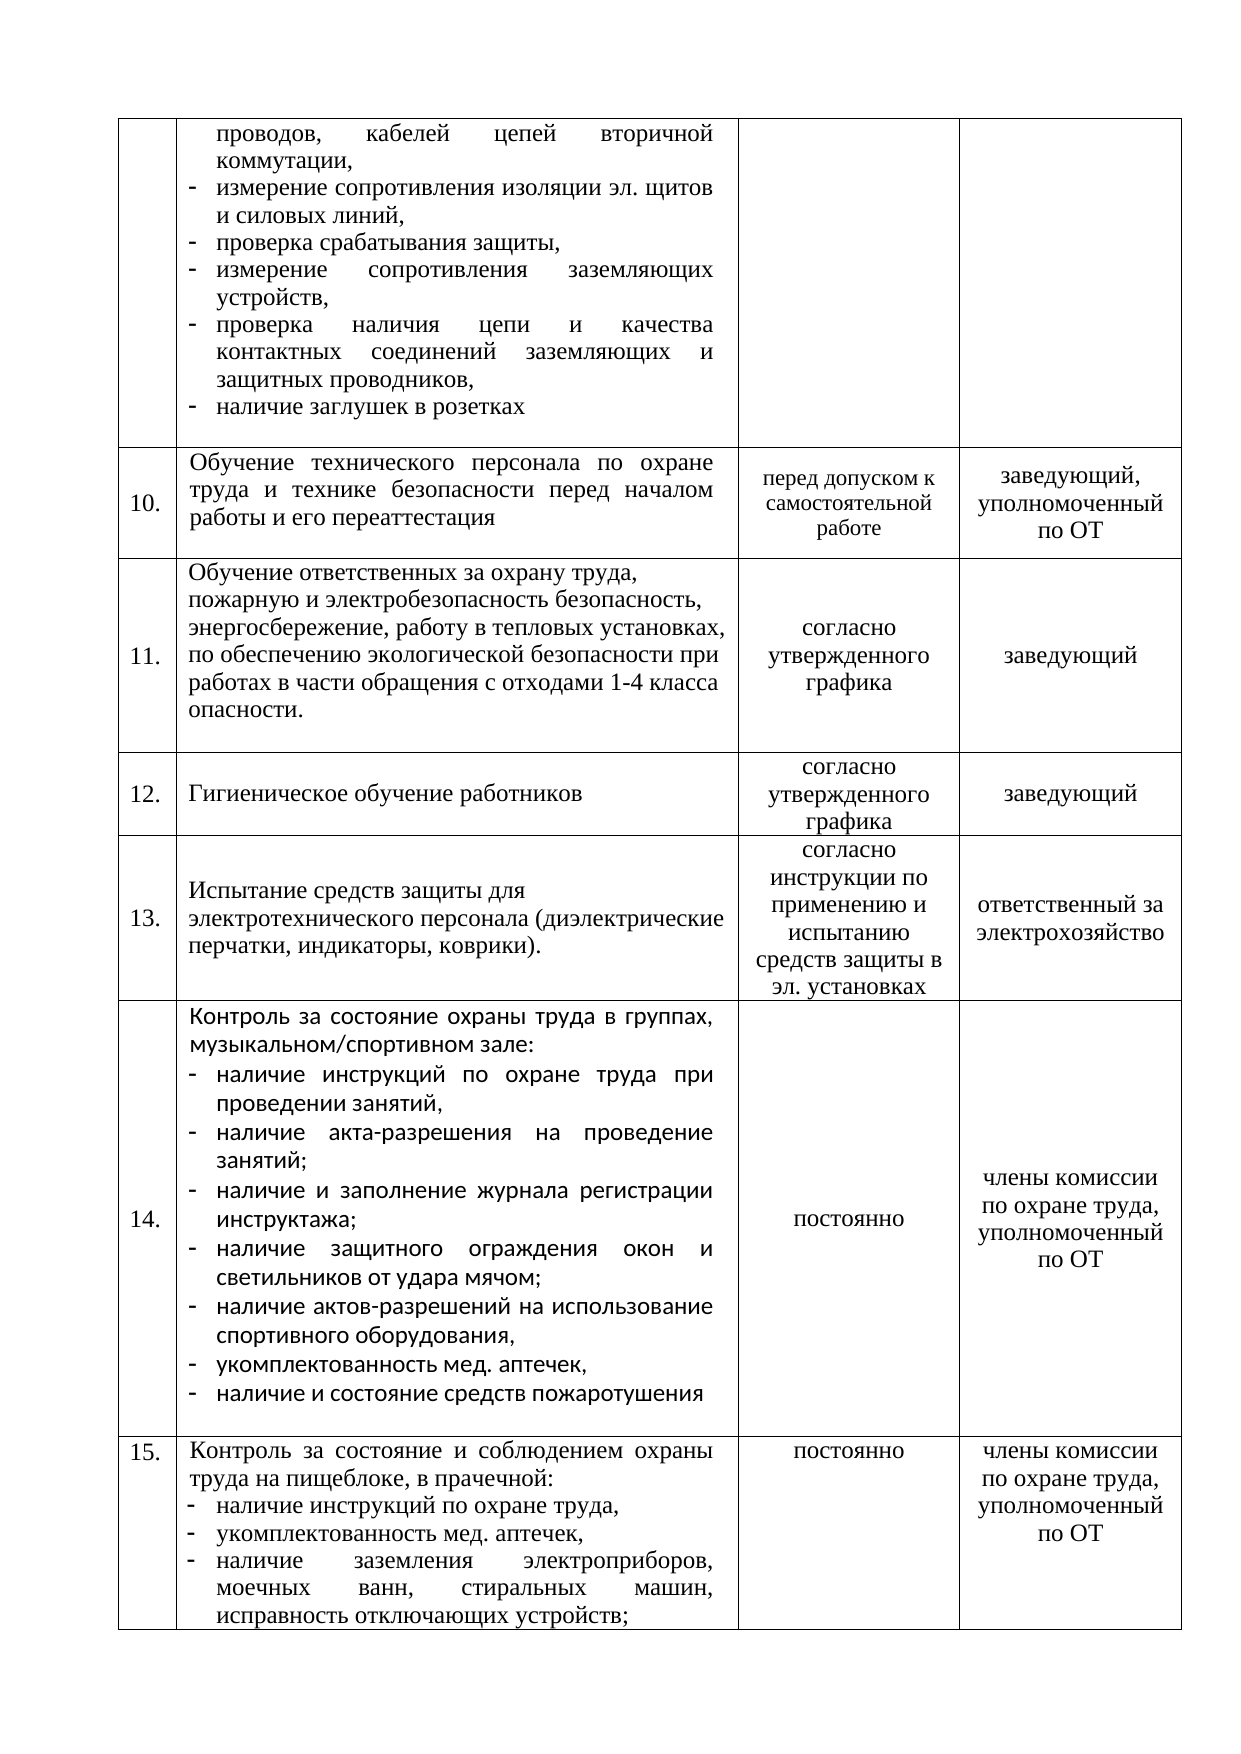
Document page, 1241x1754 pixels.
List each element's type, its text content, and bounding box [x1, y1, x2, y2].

table_cell 9. [119, 119, 176, 447]
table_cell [177, 119, 738, 447]
table_cell члены комиссии по охране труда, уполномоченный по ОТ [960, 1001, 1181, 1436]
table_cell постоянно [739, 1001, 959, 1436]
table_cell Испытание средств защиты для электротехнического персонала (диэлектрические перчатки, индикаторы, коврики). [177, 836, 738, 1000]
table_cell заведующий [960, 753, 1181, 835]
table_cell 15. [119, 1437, 176, 1628]
table_cell 12. [119, 753, 176, 835]
table_cell Гигиеническое обучение работников [177, 753, 738, 835]
table_cell Обучение ответственных за охрану труда, пожарную и электробезопасность безопасность, энергосбережение, работу в тепловых установках, по обеспечению экологической безопасности при работах в части обращения с отходами 1-4 класса опасности. [177, 559, 738, 752]
table_cell постоянно [739, 1437, 959, 1628]
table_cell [960, 1437, 1181, 1628]
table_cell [177, 1437, 738, 1628]
table_cell перед допуском к самостоятельной работе [739, 448, 959, 558]
table_cell согласно инструкции по применению и испытанию средств защиты в эл. установках [739, 836, 959, 1000]
table_cell ответственный за электрохозяйство [960, 836, 1181, 1000]
table_cell Обучение технического персонала по охране труда и технике безопасности перед началом работы и его переаттестация [177, 448, 738, 558]
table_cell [960, 119, 1181, 447]
table_cell Контроль за состояние охраны труда в группах, музыкальном/спортивном зале: наличие инструкций по охране труда при проведении занятий, наличие акта-разрешения на проведение занятий; наличие и заполнение журнала регистрации инструктажа; наличие защитного ограждения окон и светильников от удара мячом; наличие актов-разрешений на использование спортивного оборудования, укомплектованность мед. аптечек, наличие и состояние средств пожаротушения [177, 1001, 738, 1436]
table_cell 10. [119, 448, 176, 558]
table_cell 11. [119, 559, 176, 752]
table_cell согласно утвержденного графика [739, 559, 959, 752]
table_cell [739, 119, 959, 447]
table_cell заведующий, уполномоченный по ОТ [960, 448, 1181, 558]
table_cell согласно утвержденного графика [739, 753, 959, 835]
table_cell 14. [119, 1001, 176, 1436]
table_cell 13. [119, 836, 176, 1000]
table_cell заведующий [960, 559, 1181, 752]
